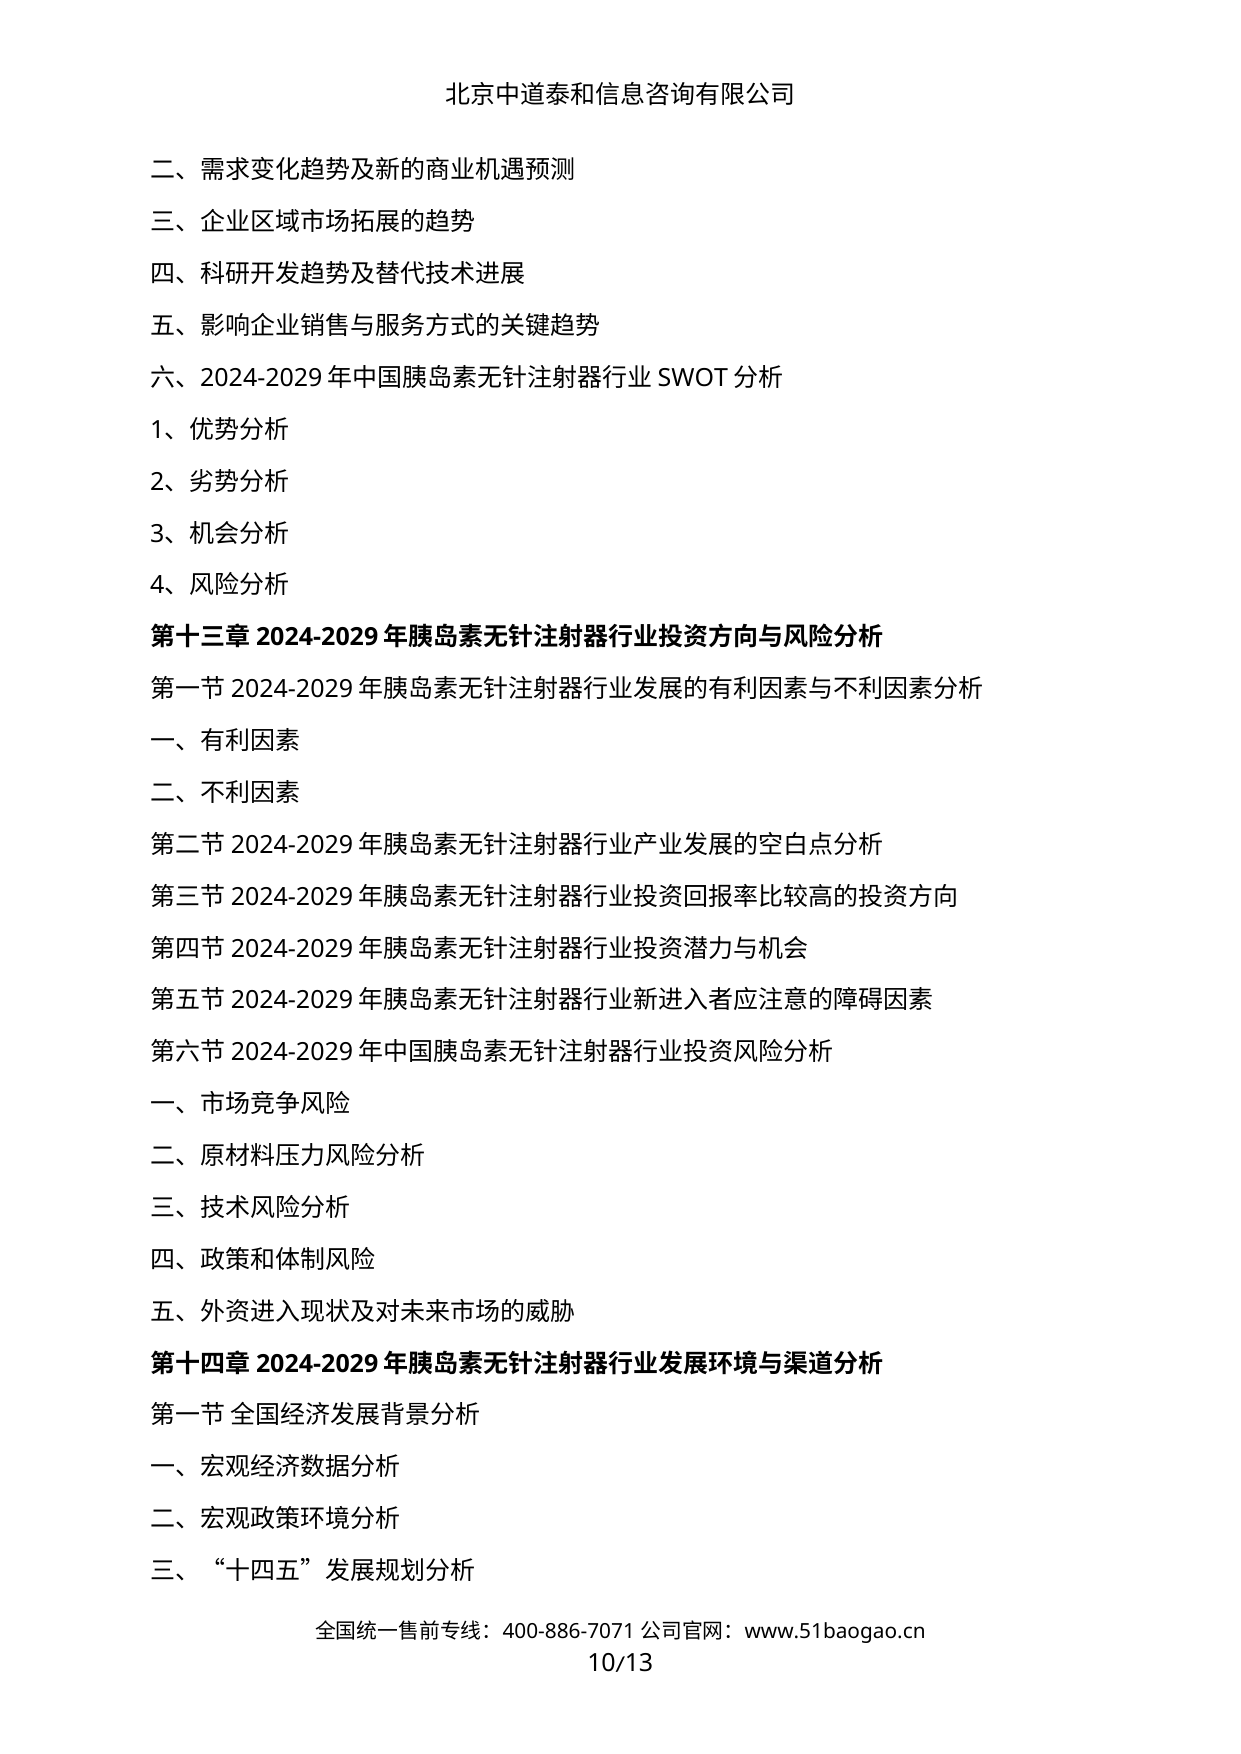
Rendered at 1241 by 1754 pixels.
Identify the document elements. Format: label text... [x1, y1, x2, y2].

text 六、2024-2029年中国胰岛素无针注射器行业SWOT分析 [150, 357, 1090, 394]
text 二、原材料压力风险分析 [150, 1136, 1090, 1172]
text 二、不利因素 [150, 772, 1090, 809]
text 第十三章 2024-2029年胰岛素无针注射器行业投资方向与风险分析 [150, 617, 1090, 653]
text 第三节 2024-2029年胰岛素无针注射器行业投资回报率比较高的投资方向 [150, 876, 1090, 912]
text 4、风险分析 [150, 565, 1090, 601]
text 三、技术风险分析 [150, 1187, 1090, 1224]
text 第六节 2024-2029年中国胰岛素无针注射器行业投资风险分析 [150, 1032, 1090, 1068]
text 第十四章 2024-2029年胰岛素无针注射器行业发展环境与渠道分析 [150, 1343, 1090, 1379]
text 四、科研开发趋势及替代技术进展 [150, 254, 1090, 290]
text 一、有利因素 [150, 721, 1090, 757]
text 二、需求变化趋势及新的商业机遇预测 [150, 150, 1090, 186]
text 第二节 2024-2029年胰岛素无针注射器行业产业发展的空白点分析 [150, 824, 1090, 861]
text 1、优势分析 [150, 409, 1090, 446]
text 第一节 全国经济发展背景分析 [150, 1395, 1090, 1431]
text 三、“十四五”发展规划分析 [150, 1551, 1090, 1587]
text 一、宏观经济数据分析 [150, 1447, 1090, 1483]
text 第四节 2024-2029年胰岛素无针注射器行业投资潜力与机会 [150, 928, 1090, 964]
text 二、宏观政策环境分析 [150, 1499, 1090, 1535]
text 2、劣势分析 [150, 461, 1090, 497]
text 第五节 2024-2029年胰岛素无针注射器行业新进入者应注意的障碍因素 [150, 980, 1090, 1016]
text 五、影响企业销售与服务方式的关键趋势 [150, 306, 1090, 342]
text 四、政策和体制风险 [150, 1239, 1090, 1276]
text 第一节 2024-2029年胰岛素无针注射器行业发展的有利因素与不利因素分析 [150, 669, 1090, 705]
text 三、企业区域市场拓展的趋势 [150, 202, 1090, 238]
text 3、机会分析 [150, 513, 1090, 549]
text 五、外资进入现状及对未来市场的威胁 [150, 1291, 1090, 1327]
text 一、市场竞争风险 [150, 1084, 1090, 1120]
